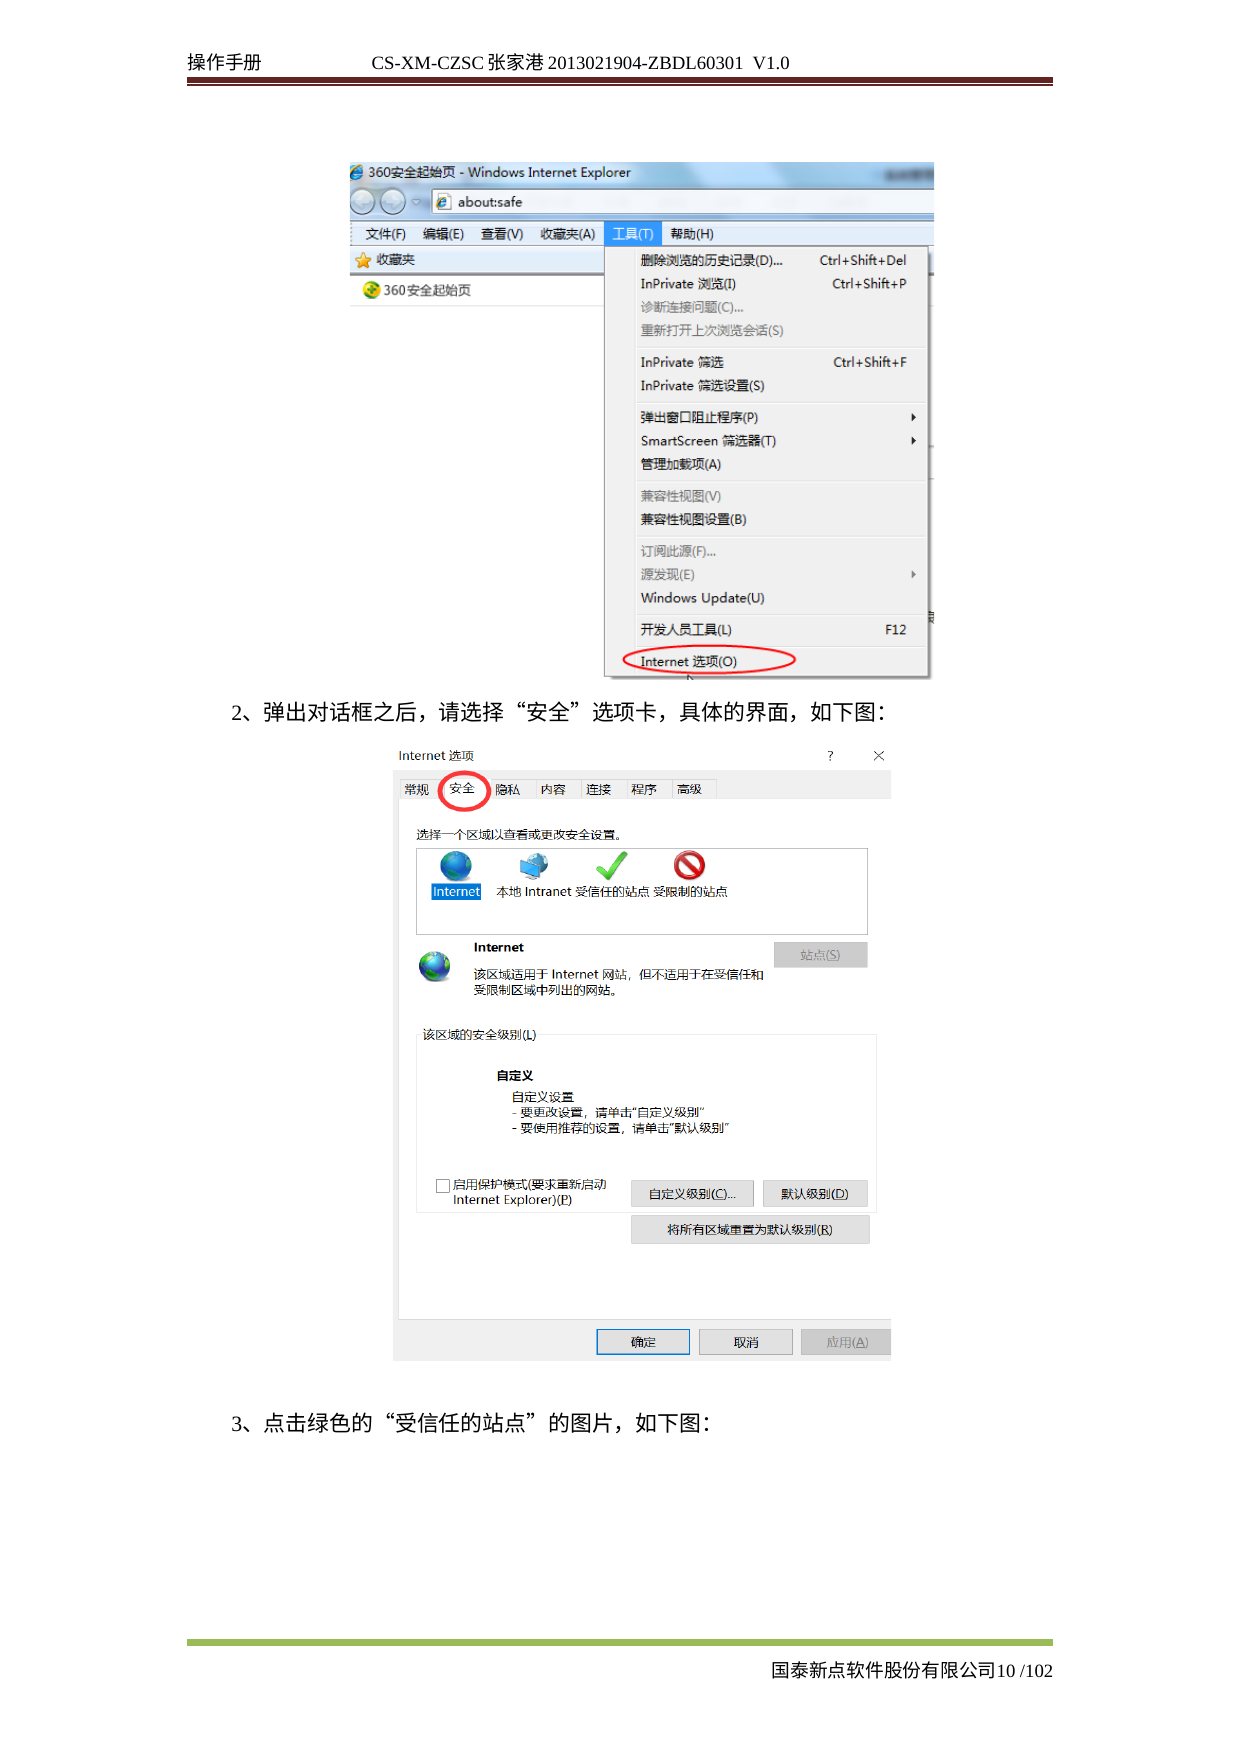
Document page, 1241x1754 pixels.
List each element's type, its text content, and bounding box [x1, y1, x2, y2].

picture [392, 742, 892, 1361]
text 2、弹出对话框之后，请选择“安全”选项卡，具体的界面，如下图： [187, 694, 1053, 727]
text 3、点击绿色的“受信任的站点”的图片，如下图： [187, 1406, 1053, 1438]
picture [349, 162, 935, 680]
